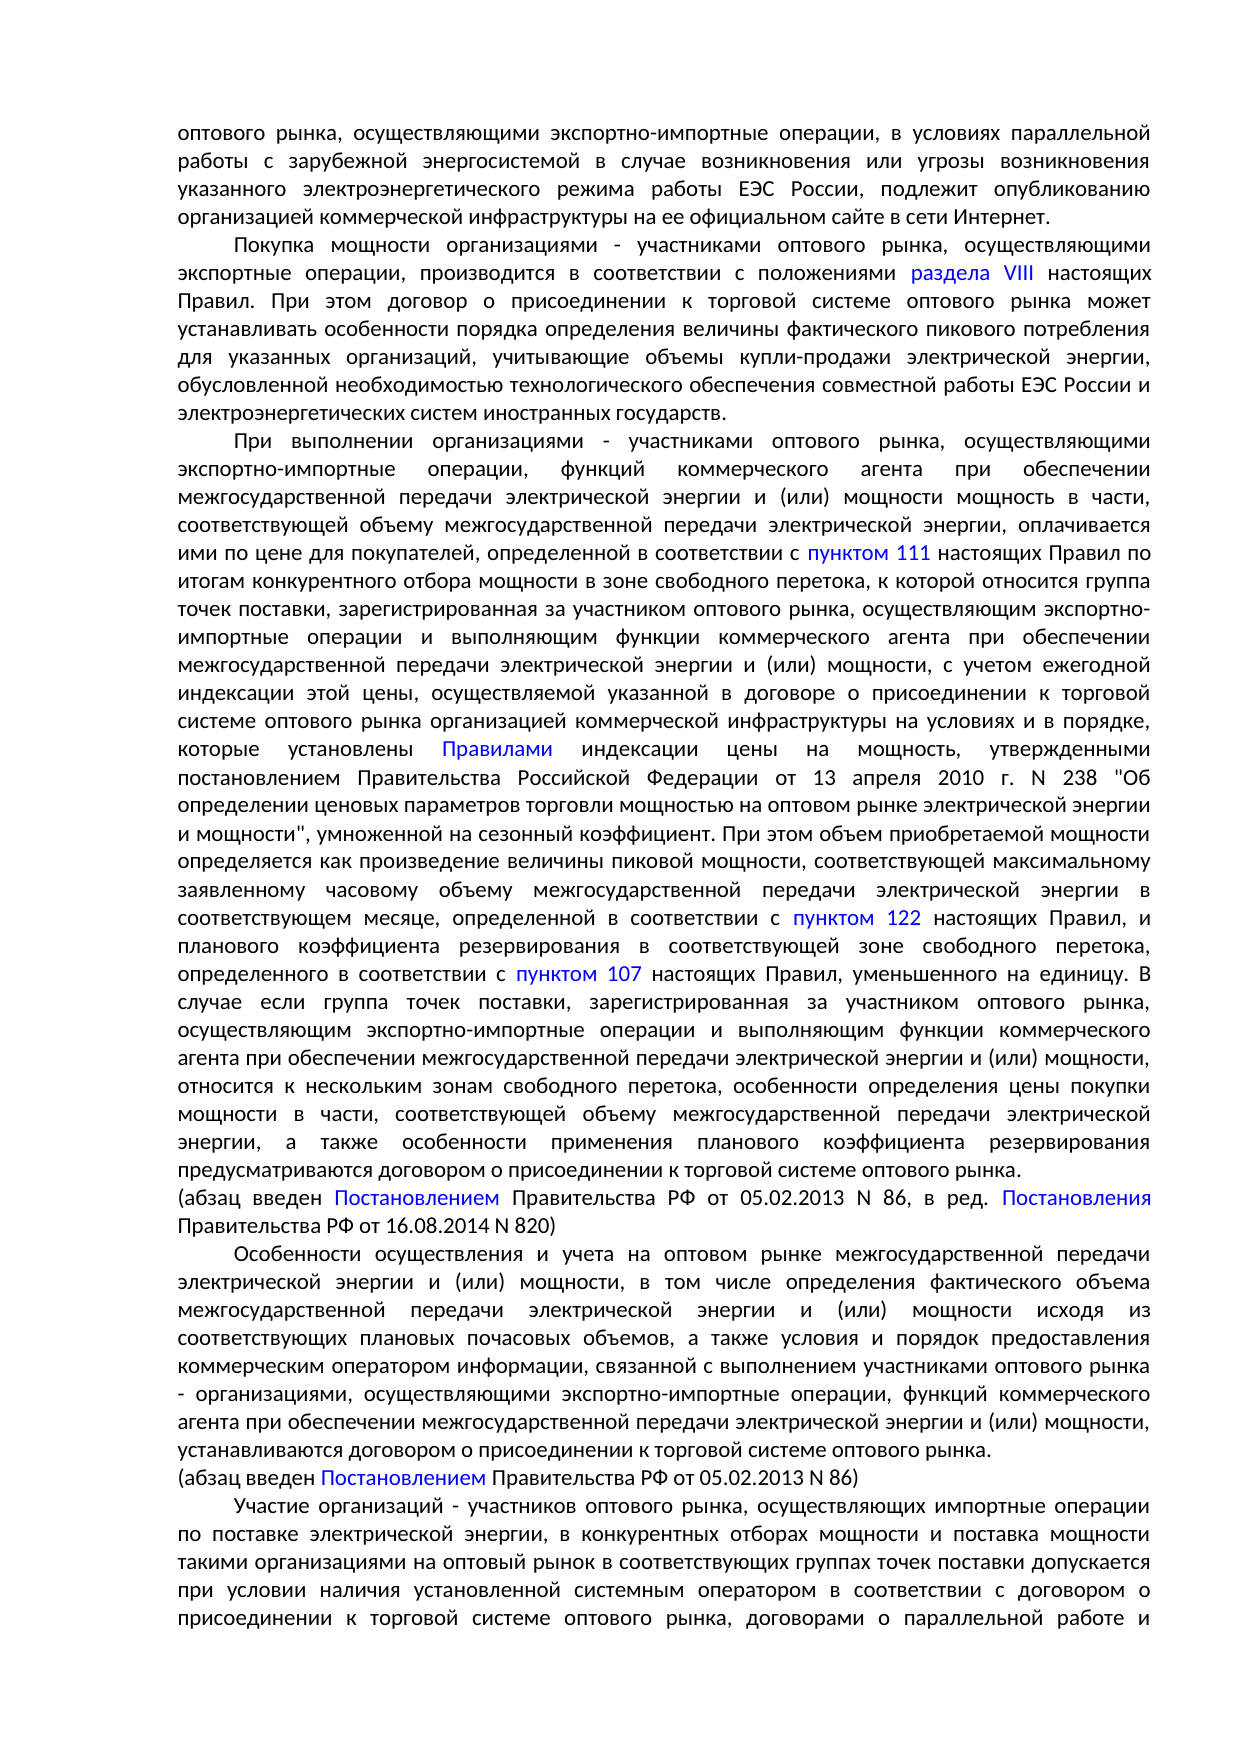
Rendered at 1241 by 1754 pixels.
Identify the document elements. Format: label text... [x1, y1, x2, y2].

text Покупка мощности организациями - участниками оптового рынка, осуществляющими экспортные операции, производится в соответствии с положениями раздела VIII настоящих Правил. При этом договор о присоединении к торговой системе оптового рынка может устанавливать особенности порядка определения величины фактического пикового потребления для указанных организаций, учитывающие объемы купли-продажи электрической энергии, обусловленной необходимостью технологического обеспечения совместной работы ЕЭС России и электроэнергетических систем иностранных государств. [177, 230, 1152, 426]
text Особенности осуществления и учета на оптовом рынке межгосударственной передачи электрической энергии и (или) мощности, в том числе определения фактического объема межгосударственной передачи электрической энергии и (или) мощности исходя из соответствующих плановых почасовых объемов, а также условия и порядок предоставления коммерческим оператором информации, связанной с выполнением участниками оптового рынка - организациями, осуществляющими экспортно-импортные операции, функций коммерческого агента при обеспечении межгосударственной передачи электрической энергии и (или) мощности, устанавливаются договором о присоединении к торговой системе оптового рынка. [177, 1239, 1152, 1463]
text (абзац введен Постановлением Правительства РФ от 05.02.2013 N 86, в ред. Постановления Правительства РФ от 16.08.2014 N 820) [177, 1183, 1152, 1239]
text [177, 1491, 1152, 1631]
text (абзац введен Постановлением Правительства РФ от 05.02.2013 N 86) [177, 1463, 1152, 1491]
text При выполнении организациями - участниками оптового рынка, осуществляющими экспортно-импортные операции, функций коммерческого агента при обеспечении межгосударственной передачи электрической энергии и (или) мощности мощность в части, соответствующей объему межгосударственной передачи электрической энергии, оплачивается ими по цене для покупателей, определенной в соответствии с пунктом 111 настоящих Правил по итогам конкурентного отбора мощности в зоне свободного перетока, к которой относится группа точек поставки, зарегистрированная за участником оптового рынка, осуществляющим экспортно-импортные операции и выполняющим функции коммерческого агента при обеспечении межгосударственной передачи электрической энергии и (или) мощности, с учетом ежегодной индексации этой цены, осуществляемой указанной в договоре о присоединении к торговой системе оптового рынка организацией коммерческой инфраструктуры на условиях и в порядке, которые установлены Правилами индексации цены на мощность, утвержденными постановлением Правительства Российской Федерации от 13 апреля 2010 г. N 238 "Об определении ценовых параметров торговли мощностью на оптовом рынке электрической энергии и мощности", умноженной на сезонный коэффициент. При этом объем приобретаемой мощности определяется как произведение величины пиковой мощности, соответствующей максимальному заявленному часовому объему межгосударственной передачи электрической энергии в соответствующем месяце, определенной в соответствии с пунктом 122 настоящих Правил, и планового коэффициента резервирования в соответствующей зоне свободного перетока, определенного в соответствии с пунктом 107 настоящих Правил, уменьшенного на единицу. В случае если группа точек поставки, зарегистрированная за участником оптового рынка, осуществляющим экспортно-импортные операции и выполняющим функции коммерческого агента при обеспечении межгосударственной передачи электрической энергии и (или) мощности, относится к нескольким зонам свободного перетока, особенности определения цены покупки мощности в части, соответствующей объему межгосударственной передачи электрической энергии, а также особенности применения планового коэффициента резервирования предусматриваются договором о присоединении к торговой системе оптового рынка. [177, 426, 1152, 1183]
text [177, 118, 1152, 230]
